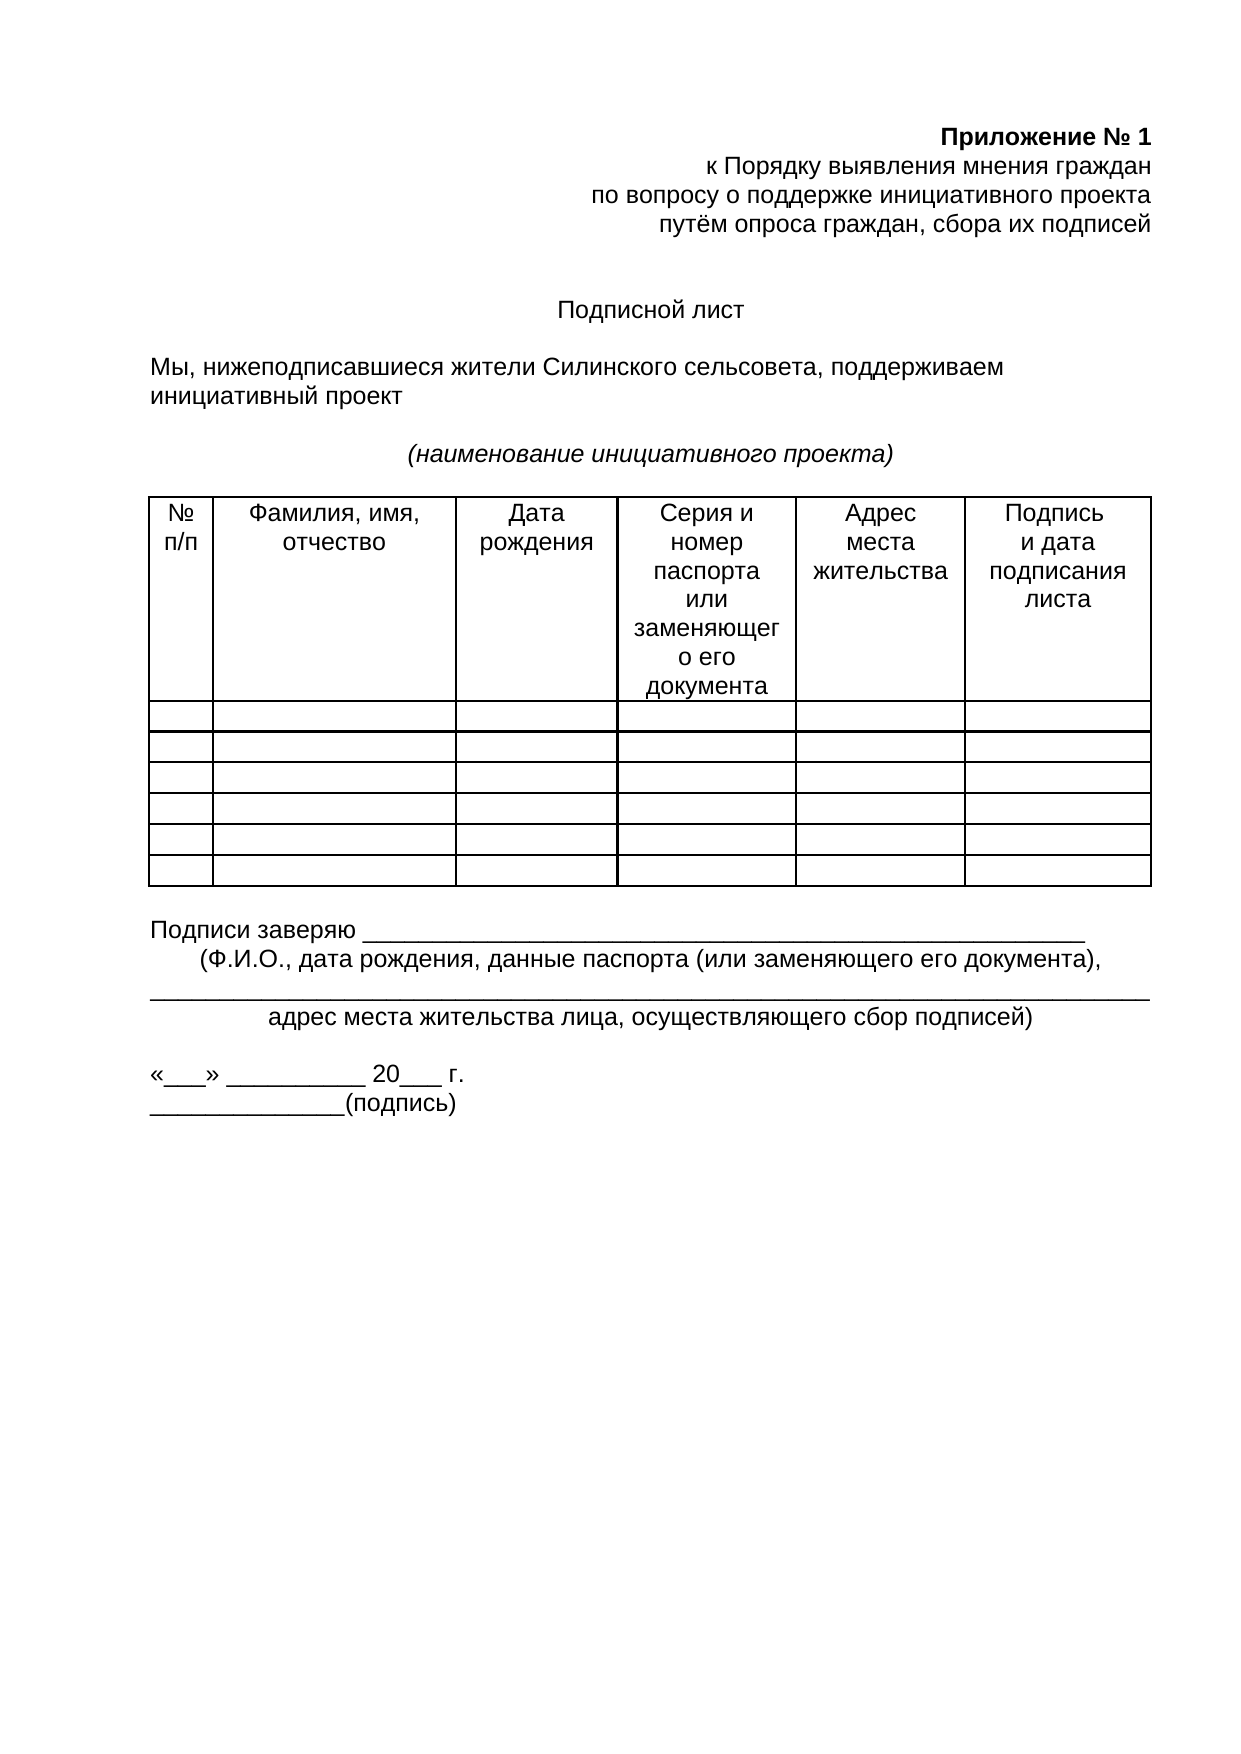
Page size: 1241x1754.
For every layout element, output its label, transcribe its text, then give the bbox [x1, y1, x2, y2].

table_cell [150, 825, 212, 854]
table_cell [457, 856, 616, 884]
table_cell [797, 733, 964, 761]
table_cell [150, 763, 212, 792]
text (Ф.И.О., дата рождения, данные паспорта (или заменяющего его документа), ________________________________________________________________________ [150, 944, 1152, 1002]
table_cell [214, 763, 455, 792]
text по вопросу о поддержке инициативного проекта [150, 180, 1152, 209]
table_cell [214, 733, 455, 761]
table_cell [150, 794, 212, 823]
table_cell [150, 856, 212, 884]
table_cell [797, 825, 964, 854]
table_cell [619, 763, 795, 792]
table_cell [457, 794, 616, 823]
table_cell [214, 794, 455, 823]
table_cell [619, 702, 795, 730]
table_header Фамилия, имя, отчество [214, 498, 455, 699]
text Приложение № 1 [150, 122, 1152, 151]
table_cell [150, 702, 212, 730]
text к Порядку выявления мнения граждан [150, 151, 1152, 180]
table_cell [619, 733, 795, 761]
table_header Дата рождения [457, 498, 616, 699]
table_cell [797, 794, 964, 823]
table_cell [966, 825, 1150, 854]
table_cell [457, 763, 616, 792]
table_cell [966, 856, 1150, 884]
text путём опроса граждан, сбора их подписей [150, 209, 1152, 237]
table_cell [214, 856, 455, 884]
table_cell [966, 733, 1150, 761]
table_cell [966, 702, 1150, 730]
table_cell [457, 825, 616, 854]
table_cell [966, 794, 1150, 823]
table_cell [457, 702, 616, 730]
text ______________(подпись) [150, 1088, 1152, 1117]
table_header Адрес места жительства [797, 498, 964, 699]
table_cell [966, 763, 1150, 792]
table_header Подпись и дата подписания листа [966, 498, 1150, 699]
text Подписи заверяю ____________________________________________________ [150, 915, 1152, 944]
table_cell [619, 794, 795, 823]
table_cell [797, 702, 964, 730]
table_cell [619, 825, 795, 854]
table_cell [150, 733, 212, 761]
table_cell [797, 763, 964, 792]
table_cell [457, 733, 616, 761]
text (наименование инициативного проекта) [150, 439, 1152, 467]
text «___» __________ 20___ г. [150, 1059, 1152, 1088]
text Мы, нижеподписавшиеся жители Силинского сельсовета, поддерживаем инициативный проект [150, 352, 1152, 410]
text адрес места жительства лица, осуществляющего сбор подписей) [150, 1002, 1152, 1030]
table_cell [214, 825, 455, 854]
table_cell [214, 702, 455, 730]
text Подписной лист [150, 295, 1152, 324]
table_cell [619, 856, 795, 884]
table_header Серия и номер паспорта или заменяющего его документа [619, 498, 795, 699]
table_cell [797, 856, 964, 884]
table_header № п/п [150, 498, 212, 699]
